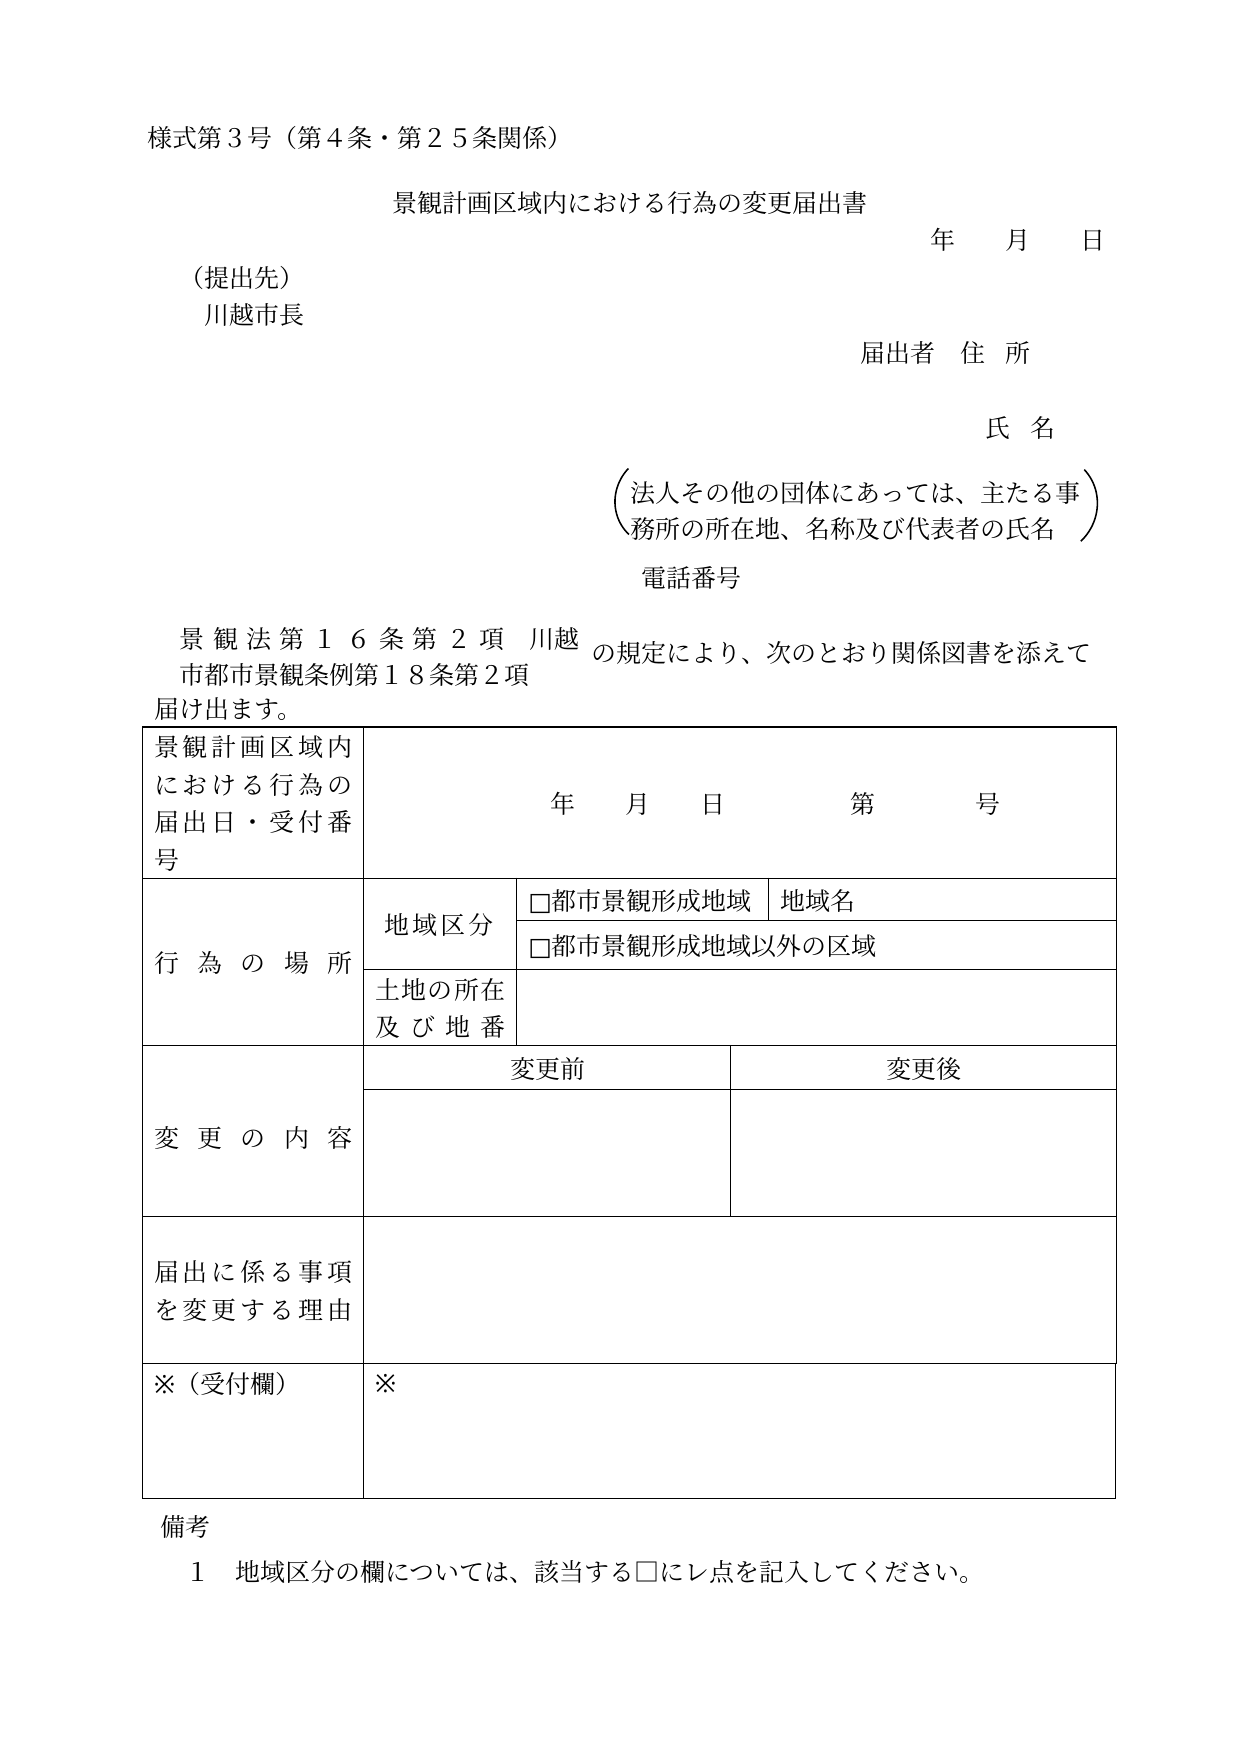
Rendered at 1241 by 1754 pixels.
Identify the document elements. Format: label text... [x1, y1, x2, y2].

table_cell [731, 1090, 1116, 1216]
table_cell □都市景観形成地域以外の区域 [517, 921, 1116, 969]
table_cell 年 月 日 第 号 [364, 728, 1116, 877]
table_cell [364, 1090, 730, 1216]
table_cell ※（受付欄） [143, 1364, 363, 1498]
table_cell 地域名 [769, 879, 1116, 920]
text １ 地域区分の欄については、該当する□にレ点を記入してください。 [148, 1552, 1122, 1589]
table_cell 届出に係る事項を変更する理由 [143, 1217, 363, 1363]
table_cell 地域区分 [364, 879, 516, 969]
text 備考 [148, 1507, 1122, 1544]
table_cell 変更後 [731, 1046, 1116, 1089]
table_cell [364, 1217, 1116, 1363]
table_header 景観計画区域内における行為の変更届出書 年 月 日 （提出先） 川越市長 届出者 住所 氏名 電話番号 の規定により、次のとおり関係図書を添えて 届け出ます。 [143, 164, 1117, 726]
table_cell 景観計画区域内における行為の 届出日・受付番号 [143, 728, 363, 877]
table_cell ※ [364, 1364, 1115, 1498]
table_cell [517, 970, 1116, 1045]
table_cell 変更の内容 [143, 1046, 363, 1216]
table_cell 土地の所在及び地番 [364, 970, 516, 1045]
table_cell 行為の場所 [143, 879, 363, 1045]
table_cell □都市景観形成地域 [517, 879, 768, 920]
table_cell 変更前 [364, 1046, 730, 1089]
